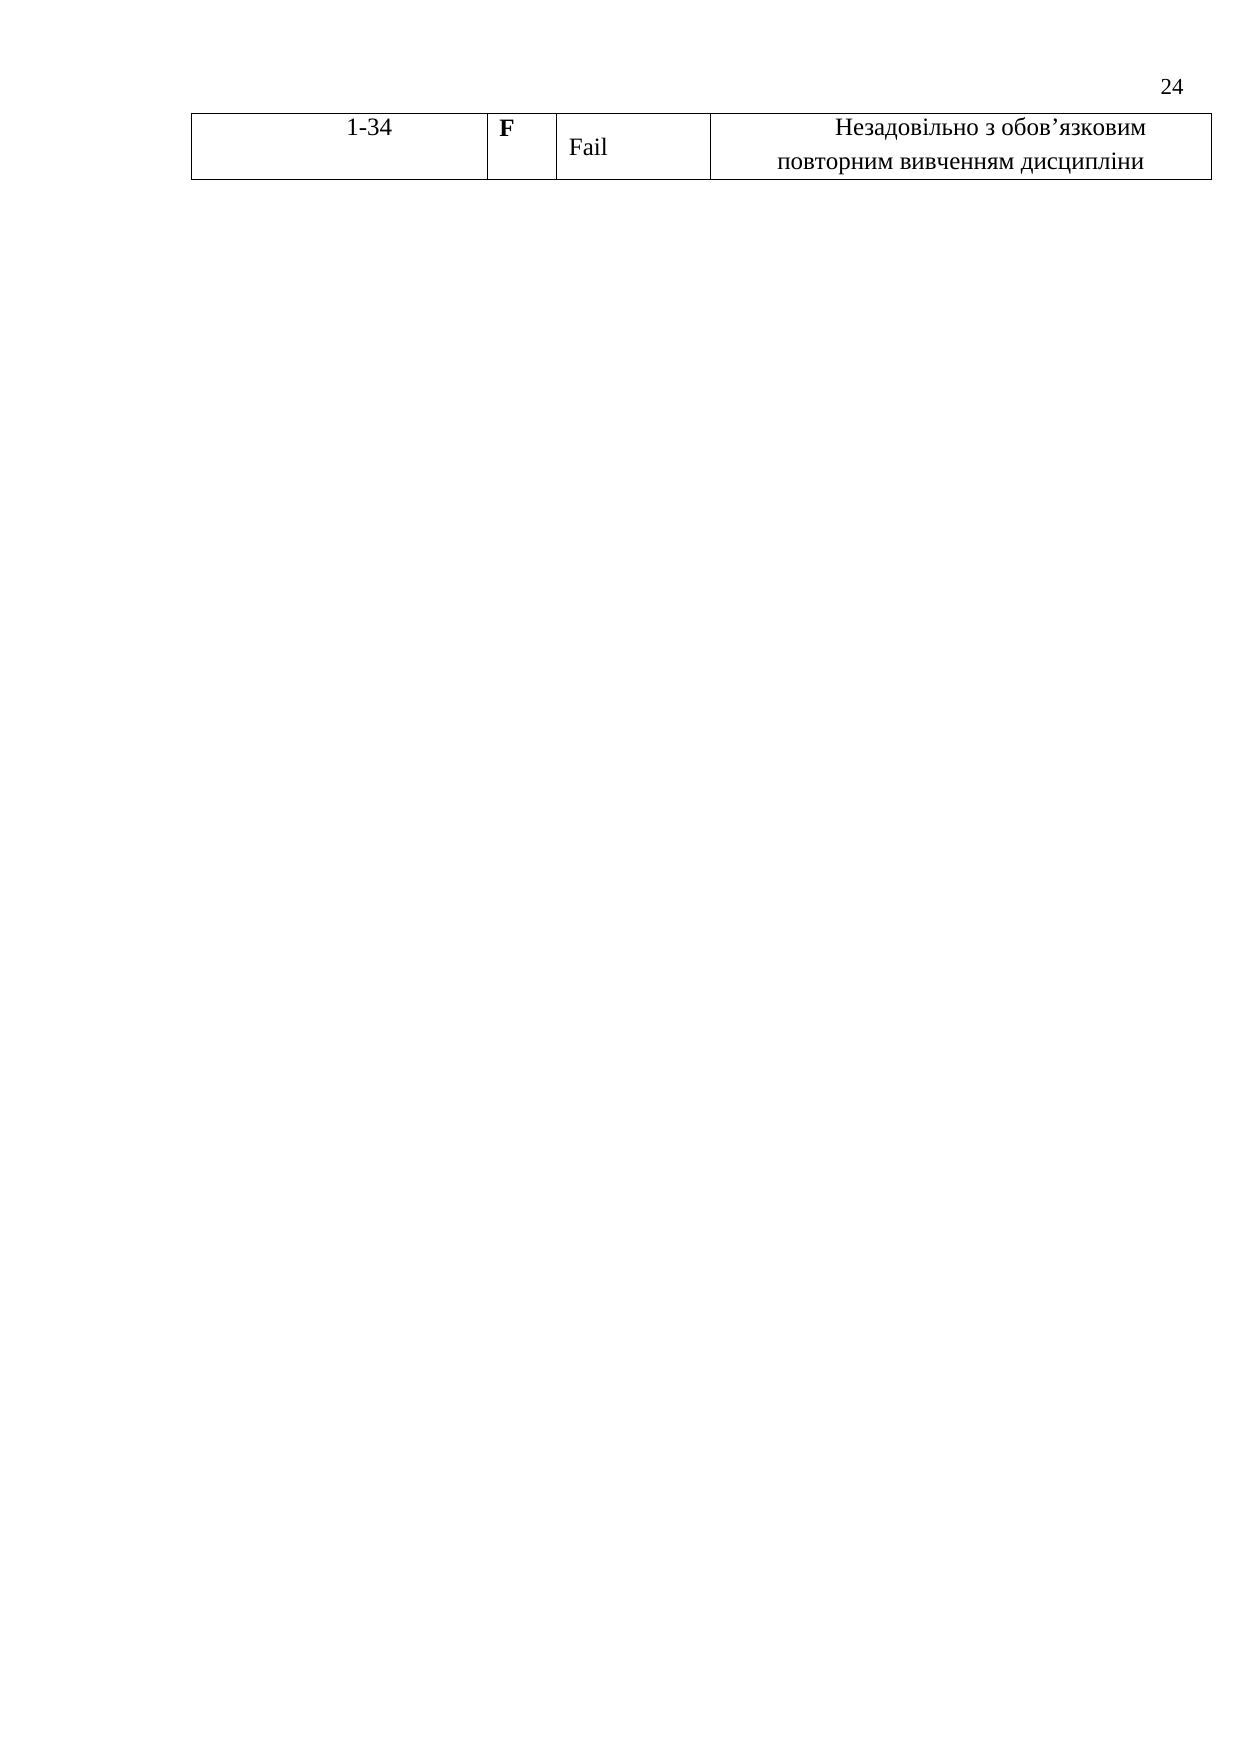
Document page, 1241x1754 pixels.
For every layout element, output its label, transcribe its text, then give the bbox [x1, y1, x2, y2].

table_cell 1-34 [192, 114, 487, 178]
table_cell Fail [557, 114, 710, 178]
table_cell F [488, 114, 556, 178]
table_cell Незадовільно з обов’язковим повторним вивченням дисципліни [711, 114, 1211, 178]
